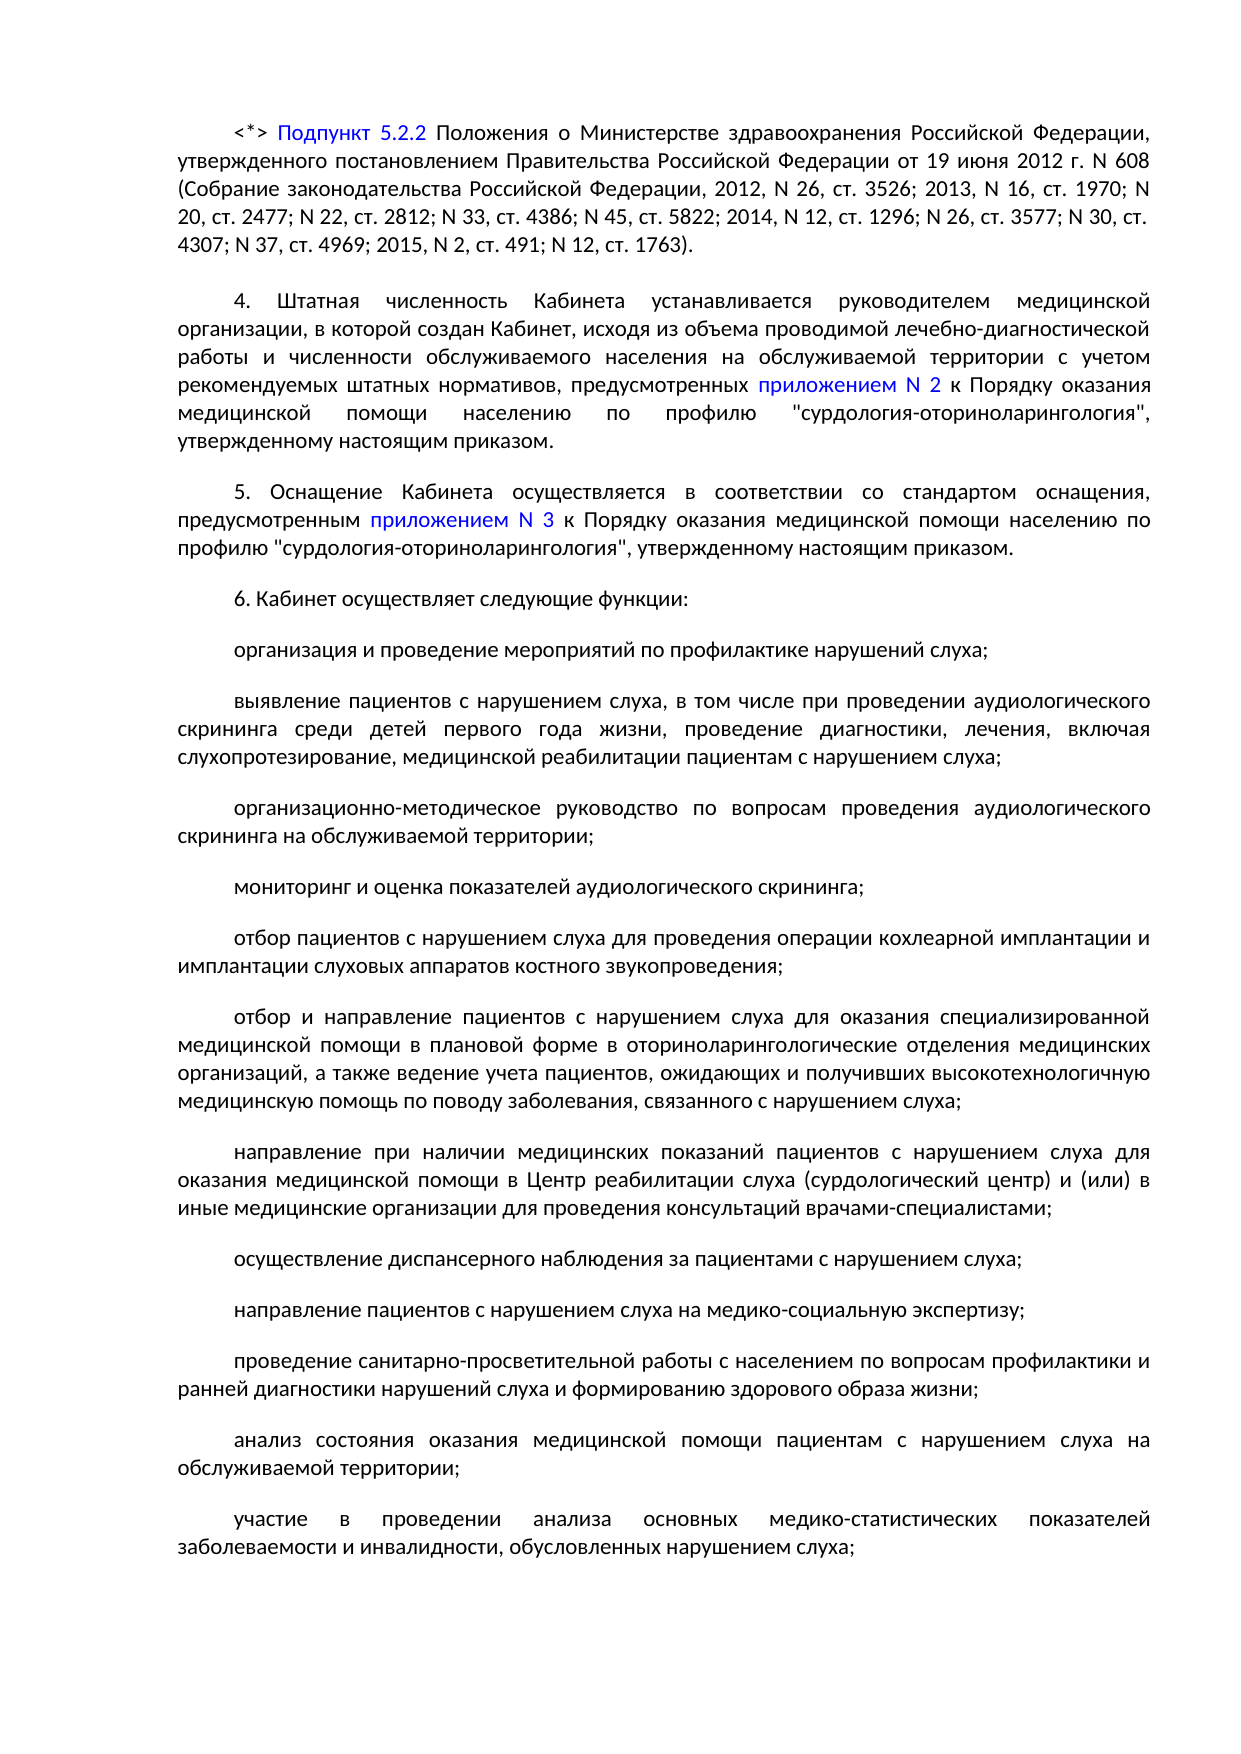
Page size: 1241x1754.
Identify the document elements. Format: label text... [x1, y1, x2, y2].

text направление пациентов с нарушением слуха на медико-социальную экспертизу; [177, 1295, 1152, 1323]
text выявление пациентов с нарушением слуха, в том числе при проведении аудиологического скрининга среди детей первого года жизни, проведение диагностики, лечения, включая слухопротезирование, медицинской реабилитации пациентам с нарушением слуха; [177, 686, 1152, 770]
text 4. Штатная численность Кабинета устанавливается руководителем медицинской организации, в которой создан Кабинет, исходя из объема проводимой лечебно-диагностической работы и численности обслуживаемого населения на обслуживаемой территории с учетом рекомендуемых штатных нормативов, предусмотренных приложением N 2 к Порядку оказания медицинской помощи населению по профилю "сурдология-оториноларингология", утвержденному настоящим приказом. [177, 286, 1152, 454]
text отбор пациентов с нарушением слуха для проведения операции кохлеарной имплантации и имплантации слуховых аппаратов костного звукопроведения; [177, 923, 1152, 979]
text мониторинг и оценка показателей аудиологического скрининга; [177, 872, 1152, 900]
text организация и проведение мероприятий по профилактике нарушений слуха; [177, 635, 1152, 663]
text 6. Кабинет осуществляет следующие функции: [177, 584, 1152, 612]
text <*> Подпункт 5.2.2 Положения о Министерстве здравоохранения Российской Федерации, утвержденного постановлением Правительства Российской Федерации от 19 июня 2012 г. N 608 (Собрание законодательства Российской Федерации, 2012, N 26, ст. 3526; 2013, N 16, ст. 1970; N 20, ст. 2477; N 22, ст. 2812; N 33, ст. 4386; N 45, ст. 5822; 2014, N 12, ст. 1296; N 26, ст. 3577; N 30, ст. 4307; N 37, ст. 4969; 2015, N 2, ст. 491; N 12, ст. 1763). [177, 118, 1152, 258]
text отбор и направление пациентов с нарушением слуха для оказания специализированной медицинской помощи в плановой форме в оториноларингологические отделения медицинских организаций, а также ведение учета пациентов, ожидающих и получивших высокотехнологичную медицинскую помощь по поводу заболевания, связанного с нарушением слуха; [177, 1002, 1152, 1114]
text организационно-методическое руководство по вопросам проведения аудиологического скрининга на обслуживаемой территории; [177, 793, 1152, 849]
text осуществление диспансерного наблюдения за пациентами с нарушением слуха; [177, 1244, 1152, 1272]
text направление при наличии медицинских показаний пациентов с нарушением слуха для оказания медицинской помощи в Центр реабилитации слуха (сурдологический центр) и (или) в иные медицинские организации для проведения консультаций врачами-специалистами; [177, 1137, 1152, 1221]
text анализ состояния оказания медицинской помощи пациентам с нарушением слуха на обслуживаемой территории; [177, 1425, 1152, 1481]
text проведение санитарно-просветительной работы с населением по вопросам профилактики и ранней диагностики нарушений слуха и формированию здорового образа жизни; [177, 1346, 1152, 1402]
text 5. Оснащение Кабинета осуществляется в соответствии со стандартом оснащения, предусмотренным приложением N 3 к Порядку оказания медицинской помощи населению по профилю "сурдология-оториноларингология", утвержденному настоящим приказом. [177, 477, 1152, 561]
text участие в проведении анализа основных медико-статистических показателей заболеваемости и инвалидности, обусловленных нарушением слуха; [177, 1504, 1152, 1560]
